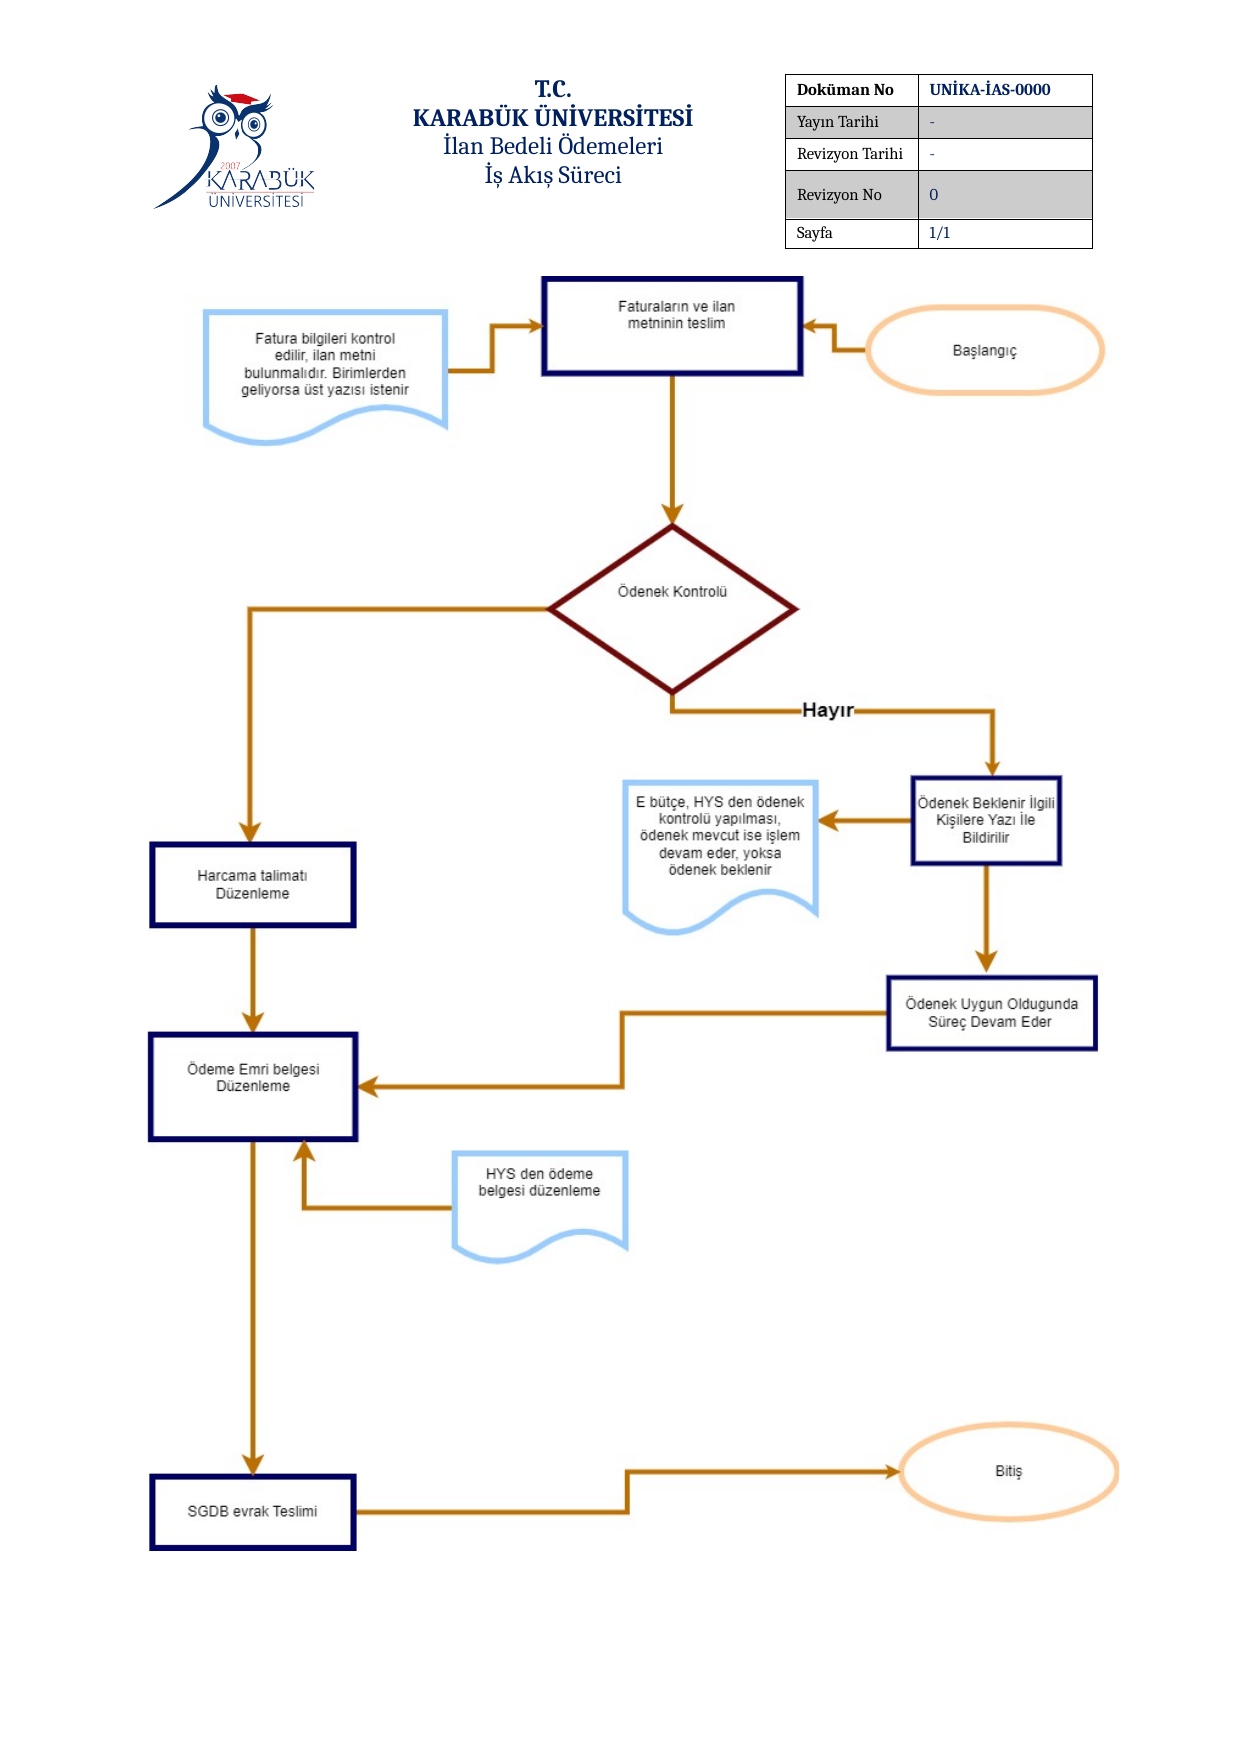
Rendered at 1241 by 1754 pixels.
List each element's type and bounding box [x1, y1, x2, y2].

picture [147, 276, 1120, 1551]
picture [153, 85, 315, 209]
